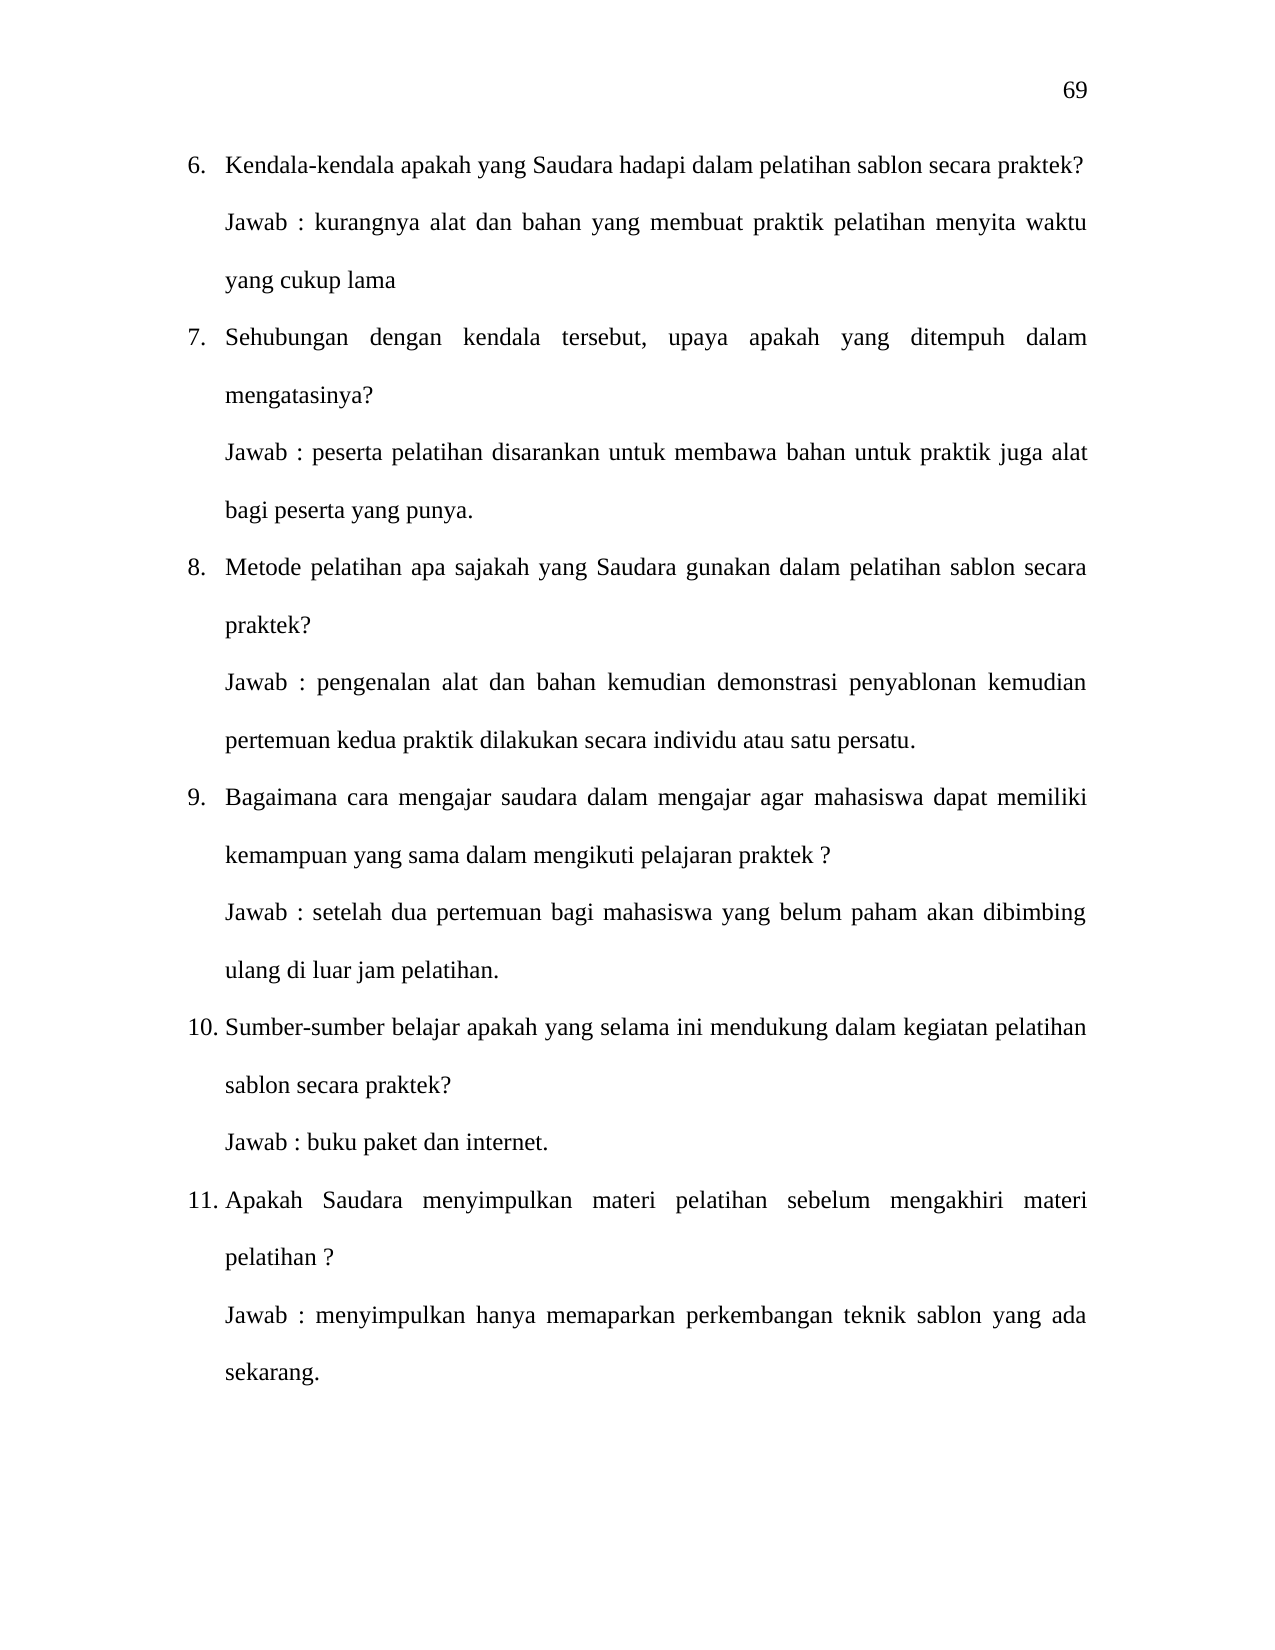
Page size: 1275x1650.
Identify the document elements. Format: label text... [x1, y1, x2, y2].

text Jawab : peserta pelatihan disarankan untuk membawa bahan untuk praktik juga alat bagi peserta yang punya. [225, 437, 1087, 524]
list Sumber-sumber belajar apakah yang selama ini mendukung dalam kegiatan pelatihan sablon secara praktek? [187, 1012, 1087, 1099]
list Bagaimana cara mengajar saudara dalam mengajar agar mahasiswa dapat memiliki kemampuan yang sama dalam mengikuti pelajaran praktek ? [187, 782, 1087, 869]
text Jawab : buku paket dan internet. [225, 1127, 1087, 1156]
list Metode pelatihan apa sajakah yang Saudara gunakan dalam pelatihan sablon secara praktek? [187, 552, 1087, 639]
text Jawab : menyimpulkan hanya memaparkan perkembangan teknik sablon yang ada sekarang. [225, 1300, 1087, 1386]
text Jawab : setelah dua pertemuan bagi mahasiswa yang belum paham akan dibimbing ulang di luar jam pelatihan. [225, 897, 1087, 984]
list Sehubungan dengan kendala tersebut, upaya apakah yang ditempuh dalam mengatasinya? [187, 322, 1087, 409]
text Jawab : kurangnya alat dan bahan yang membuat praktik pelatihan menyita waktu yang cukup lama [225, 207, 1087, 294]
list Kendala-kendala apakah yang Saudara hadapi dalam pelatihan sablon secara praktek? [187, 150, 1087, 179]
text Jawab : pengenalan alat dan bahan kemudian demonstrasi penyablonan kemudian pertemuan kedua praktik dilakukan secara individu atau satu persatu. [225, 667, 1087, 754]
list Apakah Saudara menyimpulkan materi pelatihan sebelum mengakhiri materi pelatihan ? [187, 1185, 1087, 1271]
